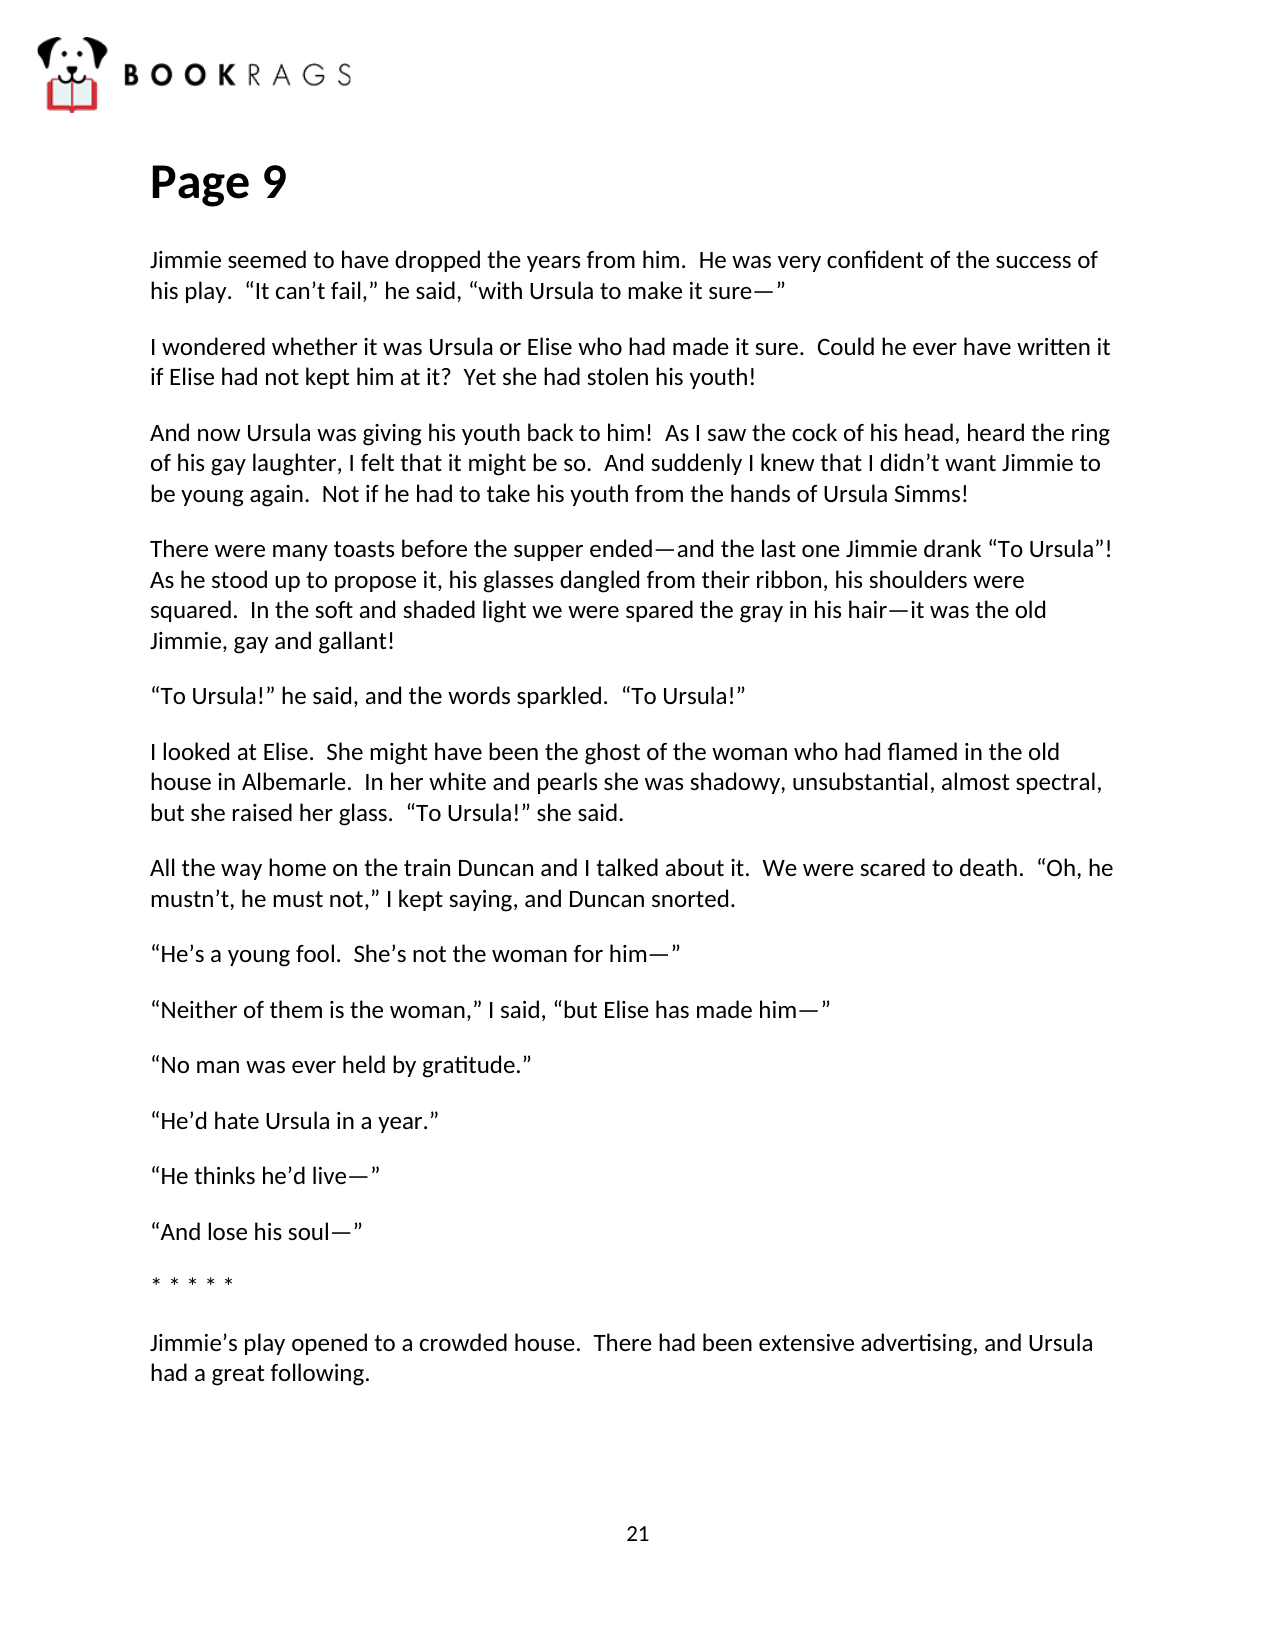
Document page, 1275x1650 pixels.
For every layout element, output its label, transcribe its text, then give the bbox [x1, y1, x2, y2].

text There were many toasts before the supper ended—­and the last one Jimmie drank “To Ursula”! As he stood up to propose it, his glasses dangled from their ribbon, his shoulders were squared. In the soft and shaded light we were spared the gray in his hair—­it was the old Jimmie, gay and gallant! [150, 533, 1125, 655]
text “To Ursula!” he said, and the words sparkled. “To Ursula!” [150, 680, 1125, 711]
text Jimmie seemed to have dropped the years from him. He was very confident of the success of his play. “It can’t fail,” he said, “with Ursula to make it sure—­” [150, 244, 1125, 306]
text And now Ursula was giving his youth back to him! As I saw the cock of his head, heard the ring of his gay laughter, I felt that it might be so. And suddenly I knew that I didn’t want Jimmie to be young again. Not if he had to take his youth from the hands of Ursula Simms! [150, 417, 1125, 508]
text Jimmie’s play opened to a crowded house. There had been extensive advertising, and Ursula had a great following. [150, 1327, 1125, 1388]
text All the way home on the train Duncan and I talked about it. We were scared to death. “Oh, he mustn’t, he must not,” I kept saying, and Duncan snorted. [150, 852, 1125, 913]
text Page 9 [150, 150, 1125, 211]
text * * * * * [150, 1272, 1125, 1302]
text “He’s a young fool. She’s not the woman for him—­” [150, 938, 1125, 969]
text I looked at Elise. She might have been the ghost of the woman who had flamed in the old house in Albemarle. In her white and pearls she was shadowy, unsubstantial, almost spectral, but she raised her glass. “To Ursula!” she said. [150, 736, 1125, 827]
text “He thinks he’d live—­” [150, 1161, 1125, 1191]
text “He’d hate Ursula in a year.” [150, 1105, 1125, 1136]
text “And lose his soul—­” [150, 1216, 1125, 1247]
text “Neither of them is the woman,” I said, “but Elise has made him—­” [150, 994, 1125, 1024]
picture [37, 37, 351, 113]
text I wondered whether it was Ursula or Elise who had made it sure. Could he ever have written it if Elise had not kept him at it? Yet she had stolen his youth! [150, 331, 1125, 392]
text “No man was ever held by gratitude.” [150, 1049, 1125, 1080]
